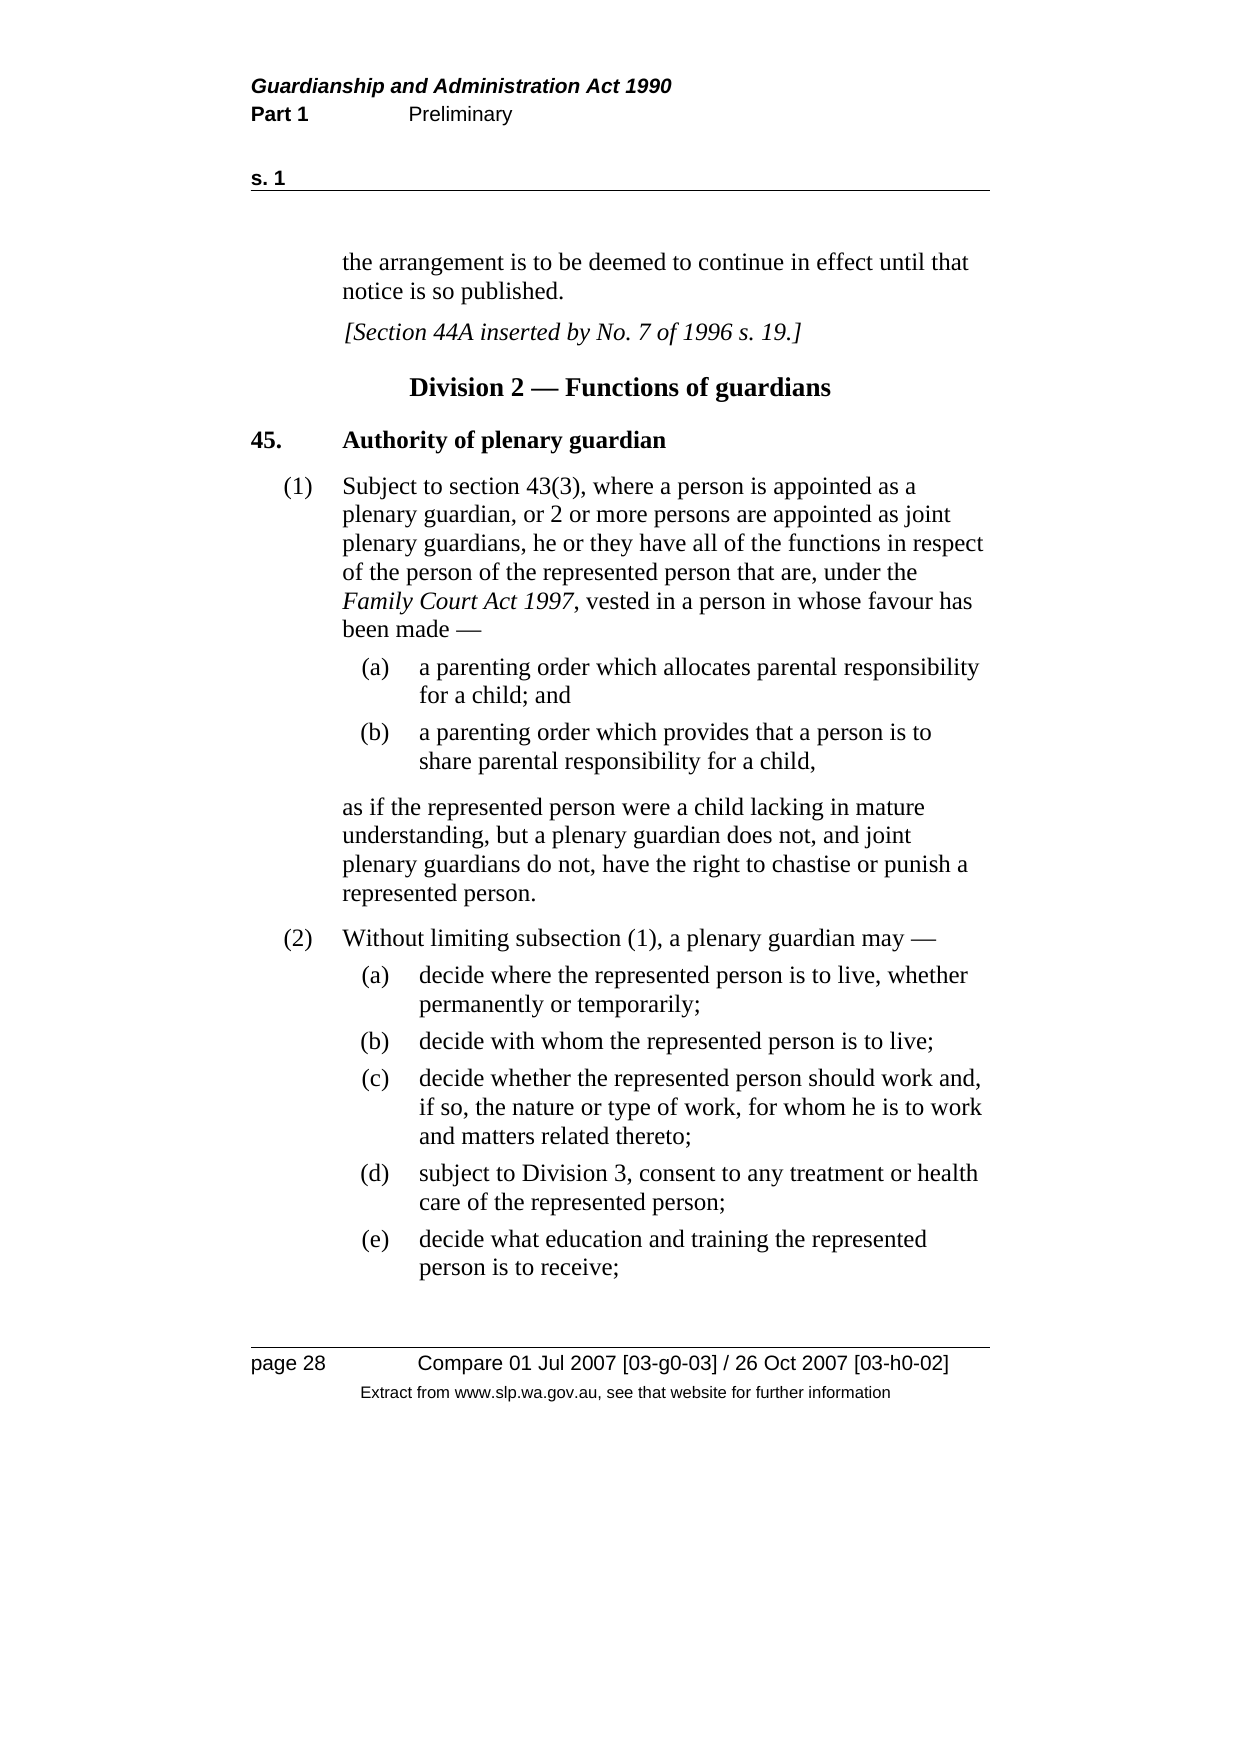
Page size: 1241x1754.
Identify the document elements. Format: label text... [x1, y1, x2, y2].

text (b) decide with whom the represented person is to live; [251, 1026, 990, 1055]
text (1) Subject to section 43(3), where a person is appointed as a plenary guardian, or 2 or more persons are appointed as joint plenary guardians, he or they have all of the functions in respect of the person of the represented person that are, under the Family Court Act 1997, vested in a person in whose favour has been made — [251, 471, 990, 643]
text (b) a parenting order which provides that a person is to share parental responsibility for a child, [251, 717, 990, 775]
text (a) decide where the represented person is to live, whether permanently or temporarily; [251, 960, 990, 1018]
text as if the represented person were a child lacking in mature understanding, but a plenary guardian does not, and joint plenary guardians do not, have the right to chastise or punish a represented person. [251, 792, 990, 907]
subtitle 45. Authority of plenary guardian [251, 425, 990, 454]
text [Section 44A inserted by No. 7 of 1996 s. 19.] [251, 317, 990, 346]
text (2) Without limiting subsection (1), a plenary guardian may — [251, 923, 990, 952]
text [251, 247, 990, 305]
text (e) decide what education and training the represented person is to receive; [251, 1224, 990, 1281]
subtitle Division 2 — Functions of guardians [251, 371, 990, 402]
text (d) subject to Division 3, consent to any treatment or health care of the represented person; [251, 1158, 990, 1215]
text (a) a parenting order which allocates parental responsibility for a child; and [251, 652, 990, 709]
text (c) decide whether the represented person should work and, if so, the nature or type of work, for whom he is to work and matters related thereto; [251, 1063, 990, 1149]
